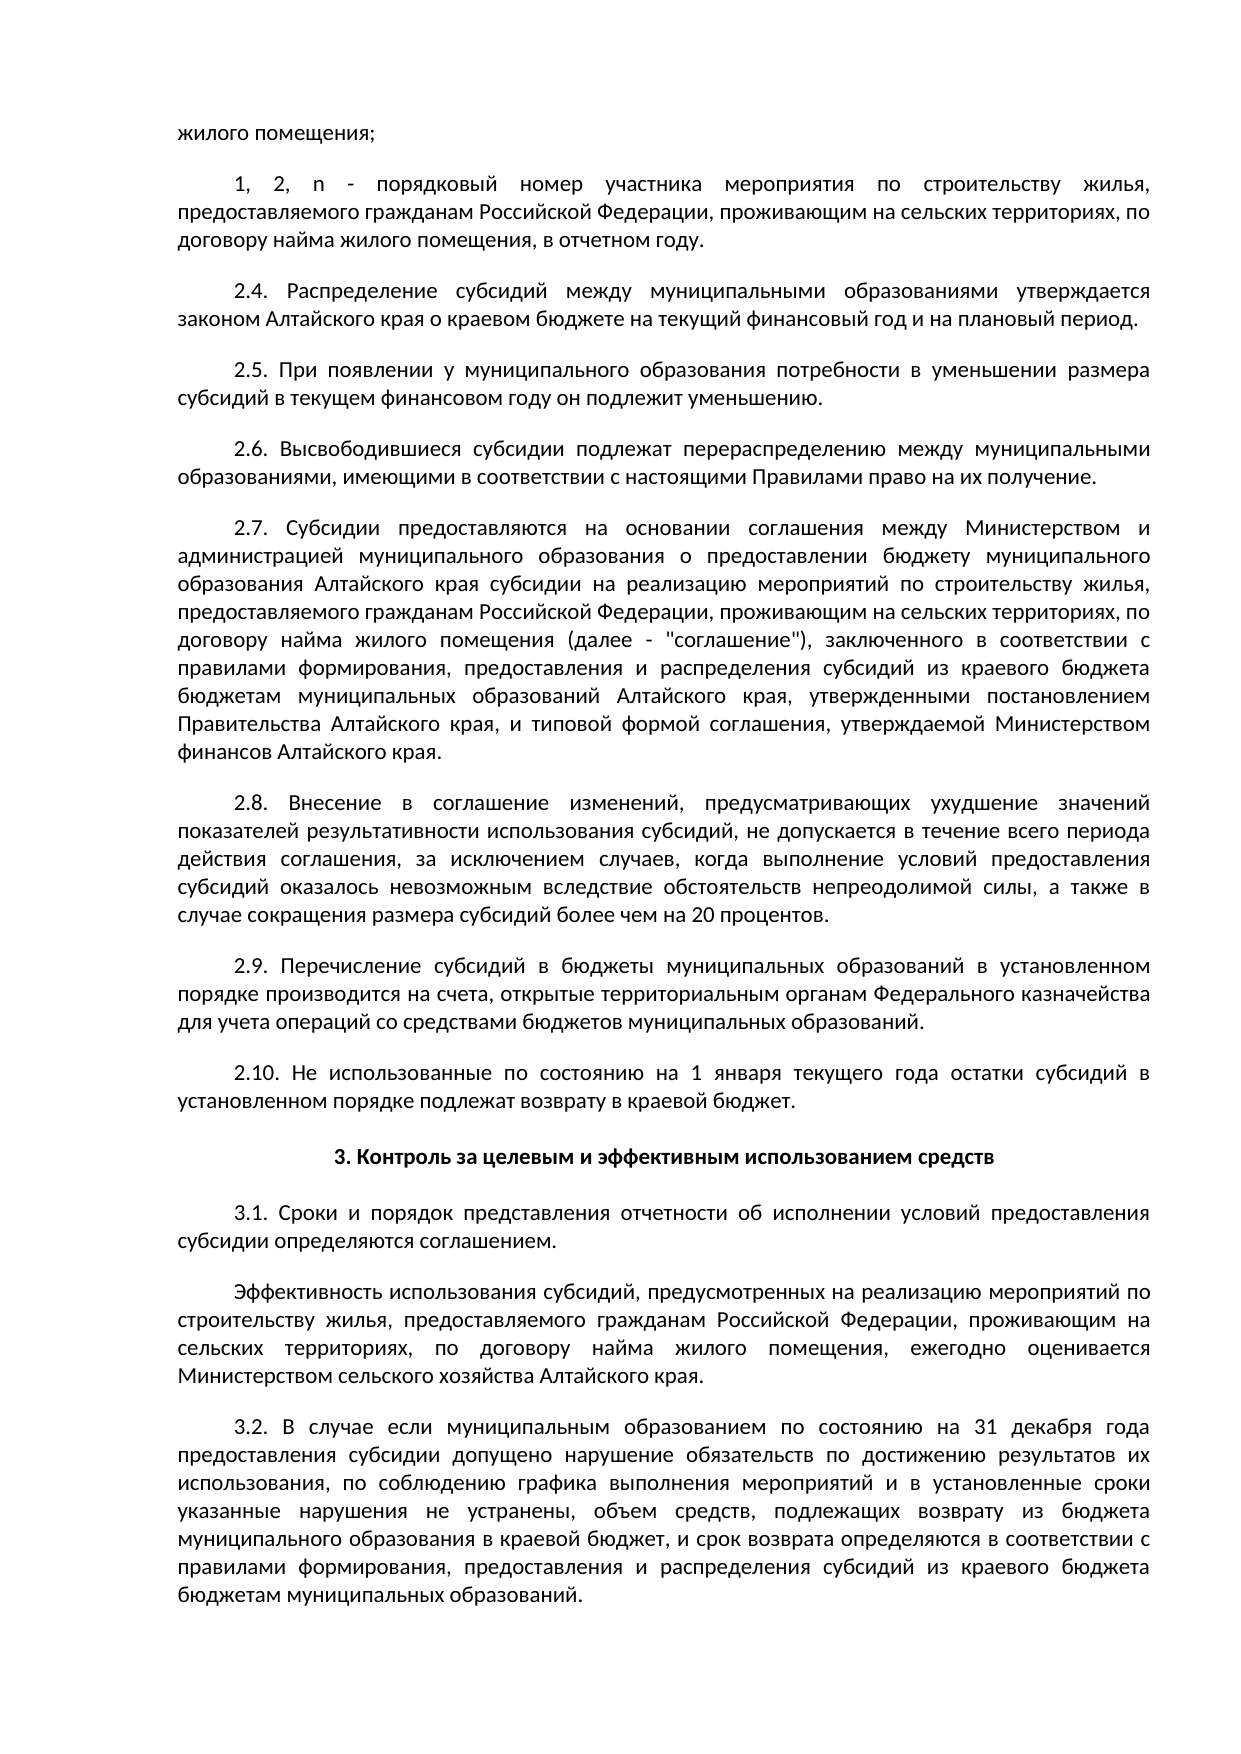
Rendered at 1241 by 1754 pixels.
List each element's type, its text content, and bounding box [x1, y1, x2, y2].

text 2.4. Распределение субсидий между муниципальными образованиями утверждается законом Алтайского края о краевом бюджете на текущий финансовый год и на плановый период. [177, 276, 1152, 332]
text 2.6. Высвободившиеся субсидии подлежат перераспределению между муниципальными образованиями, имеющими в соответствии с настоящими Правилами право на их получение. [177, 434, 1152, 490]
title 3. Контроль за целевым и эффективным использованием средств [177, 1142, 1152, 1170]
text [177, 118, 1152, 146]
text 1, 2, n - порядковый номер участника мероприятия по строительству жилья, предоставляемого гражданам Российской Федерации, проживающим на сельских территориях, по договору найма жилого помещения, в отчетном году. [177, 169, 1152, 253]
text 3.2. В случае если муниципальным образованием по состоянию на 31 декабря года предоставления субсидии допущено нарушение обязательств по достижению результатов их использования, по соблюдению графика выполнения мероприятий и в установленные сроки указанные нарушения не устранены, объем средств, подлежащих возврату из бюджета муниципального образования в краевой бюджет, и срок возврата определяются в соответствии с правилами формирования, предоставления и распределения субсидий из краевого бюджета бюджетам муниципальных образований. [177, 1412, 1152, 1608]
text 3.1. Сроки и порядок представления отчетности об исполнении условий предоставления субсидии определяются соглашением. [177, 1198, 1152, 1254]
text 2.8. Внесение в соглашение изменений, предусматривающих ухудшение значений показателей результативности использования субсидий, не допускается в течение всего периода действия соглашения, за исключением случаев, когда выполнение условий предоставления субсидий оказалось невозможным вследствие обстоятельств непреодолимой силы, а также в случае сокращения размера субсидий более чем на 20 процентов. [177, 788, 1152, 928]
text 2.10. Не использованные по состоянию на 1 января текущего года остатки субсидий в установленном порядке подлежат возврату в краевой бюджет. [177, 1058, 1152, 1114]
text 2.7. Субсидии предоставляются на основании соглашения между Министерством и администрацией муниципального образования о предоставлении бюджету муниципального образования Алтайского края субсидии на реализацию мероприятий по строительству жилья, предоставляемого гражданам Российской Федерации, проживающим на сельских территориях, по договору найма жилого помещения (далее - "соглашение"), заключенного в соответствии с правилами формирования, предоставления и распределения субсидий из краевого бюджета бюджетам муниципальных образований Алтайского края, утвержденными постановлением Правительства Алтайского края, и типовой формой соглашения, утверждаемой Министерством финансов Алтайского края. [177, 513, 1152, 765]
text Эффективность использования субсидий, предусмотренных на реализацию мероприятий по строительству жилья, предоставляемого гражданам Российской Федерации, проживающим на сельских территориях, по договору найма жилого помещения, ежегодно оценивается Министерством сельского хозяйства Алтайского края. [177, 1277, 1152, 1389]
text 2.5. При появлении у муниципального образования потребности в уменьшении размера субсидий в текущем финансовом году он подлежит уменьшению. [177, 355, 1152, 411]
text 2.9. Перечисление субсидий в бюджеты муниципальных образований в установленном порядке производится на счета, открытые территориальным органам Федерального казначейства для учета операций со средствами бюджетов муниципальных образований. [177, 951, 1152, 1035]
